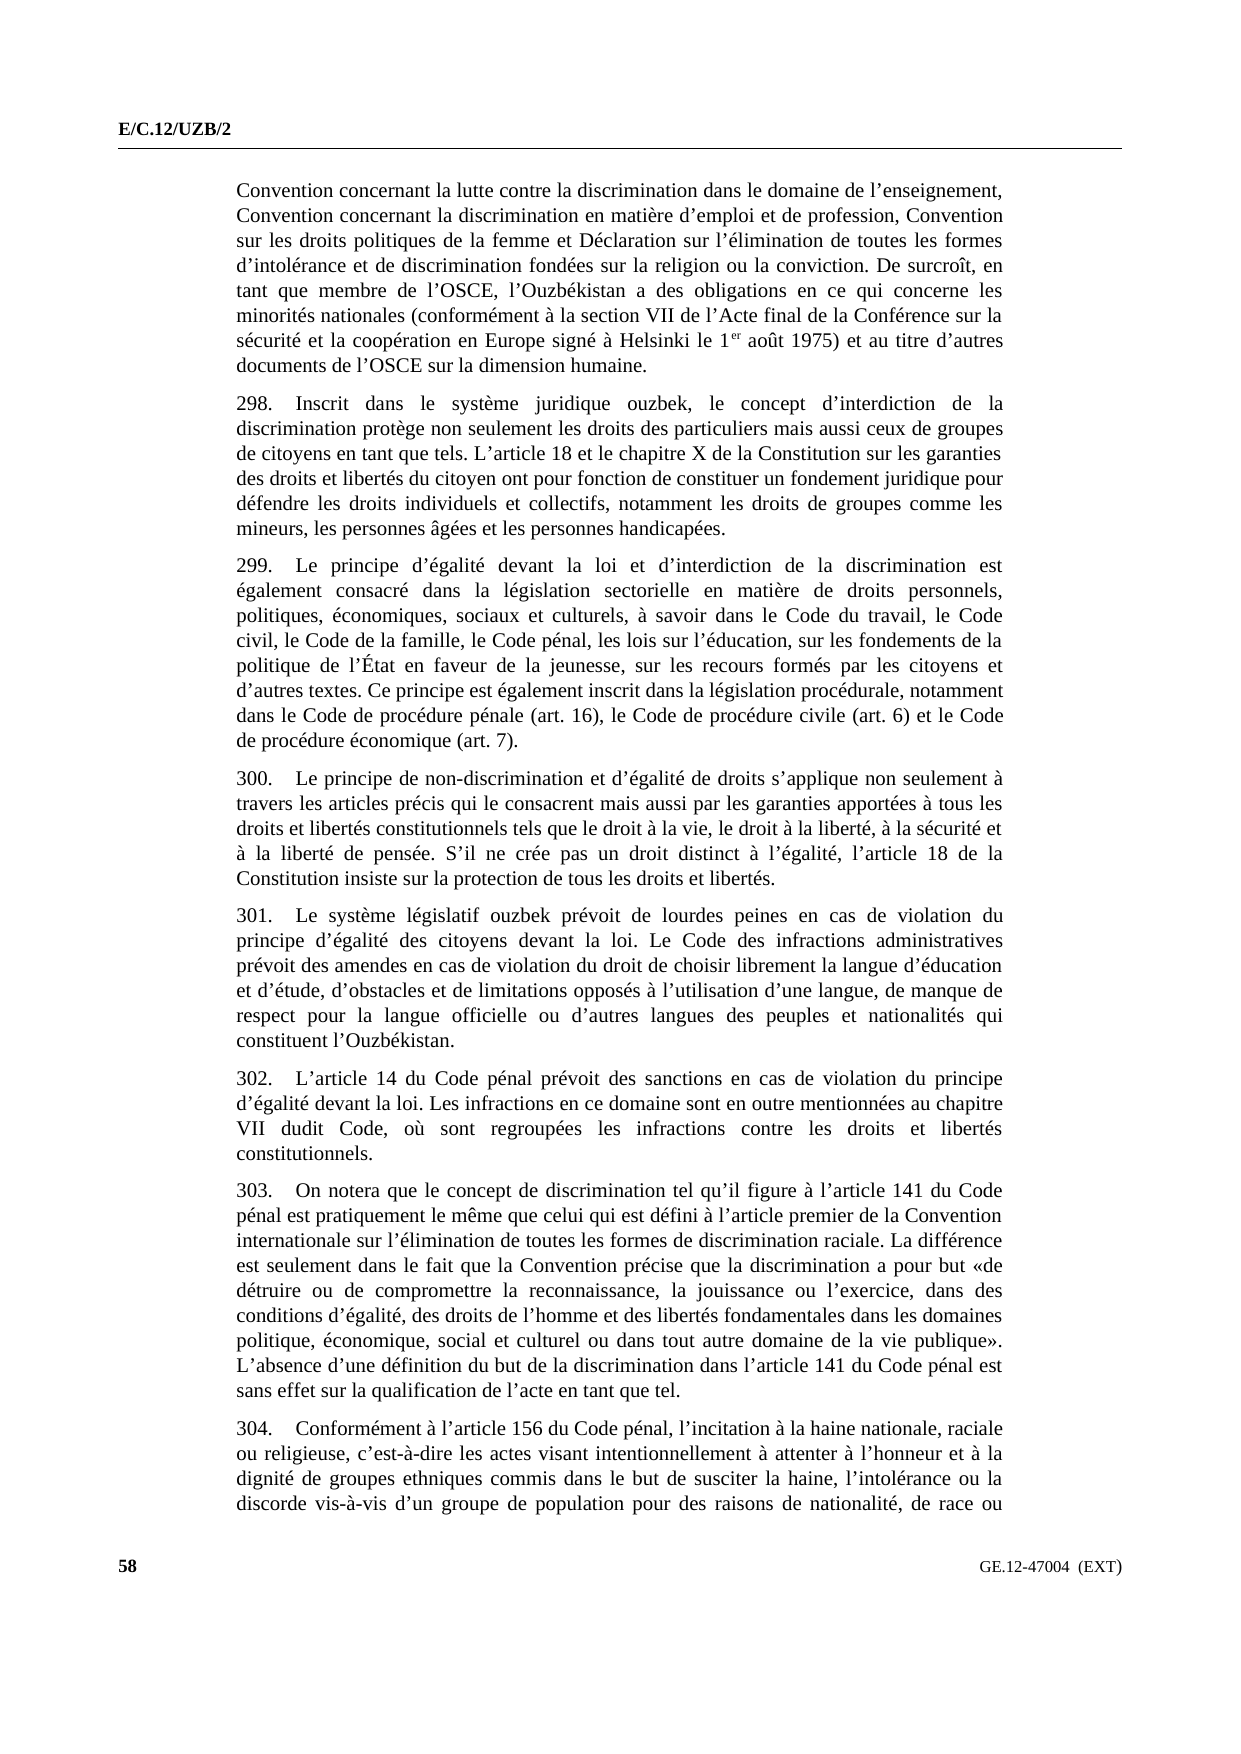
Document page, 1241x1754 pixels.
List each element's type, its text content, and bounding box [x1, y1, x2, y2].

text 301. Le système législatif ouzbek prévoit de lourdes peines en cas de violation du principe d’égalité des citoyens devant la loi. Le Code des infractions administratives prévoit des amendes en cas de violation du droit de choisir librement la langue d’éducation et d’étude, d’obstacles et de limitations opposés à l’utilisation d’une langue, de manque de respect pour la langue officielle ou d’autres langues des peuples et nationalités qui constituent l’Ouzbékistan. [236, 902, 1004, 1052]
text 303. On notera que le concept de discrimination tel qu’il figure à l’article 141 du Code pénal est pratiquement le même que celui qui est défini à l’article premier de la Convention internationale sur l’élimination de toutes les formes de discrimination raciale. La différence est seulement dans le fait que la Convention précise que la discrimination a pour but «de détruire ou de compromettre la reconnaissance, la jouissance ou l’exercice, dans des conditions d’égalité, des droits de l’homme et des libertés fondamentales dans les domaines politique, économique, social et culturel ou dans tout autre domaine de la vie publique». L’absence d’une définition du but de la discrimination dans l’article 141 du Code pénal est sans effet sur la qualification de l’acte en tant que tel. [236, 1177, 1004, 1402]
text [236, 177, 1004, 377]
text 298. Inscrit dans le système juridique ouzbek, le concept d’interdiction de la discrimination protège non seulement les droits des particuliers mais aussi ceux de groupes de citoyens en tant que tels. L’article 18 et le chapitre X de la Constitution sur les garanties des droits et libertés du citoyen ont pour fonction de constituer un fondement juridique pour défendre les droits individuels et collectifs, notamment les droits de groupes comme les mineurs, les personnes âgées et les personnes handicapées. [236, 390, 1004, 540]
text 300. Le principe de non-discrimination et d’égalité de droits s’applique non seulement à travers les articles précis qui le consacrent mais aussi par les garanties apportées à tous les droits et libertés constitutionnels tels que le droit à la vie, le droit à la liberté, à la sécurité et à la liberté de pensée. S’il ne crée pas un droit distinct à l’égalité, l’article 18 de la Constitution insiste sur la protection de tous les droits et libertés. [236, 765, 1004, 890]
text 302. L’article 14 du Code pénal prévoit des sanctions en cas de violation du principe d’égalité devant la loi. Les infractions en ce domaine sont en outre mentionnées au chapitre VII dudit Code, où sont regroupées les infractions contre les droits et libertés constitutionnels. [236, 1065, 1004, 1165]
text 299. Le principe d’égalité devant la loi et d’interdiction de la discrimination est également consacré dans la législation sectorielle en matière de droits personnels, politiques, économiques, sociaux et culturels, à savoir dans le Code du travail, le Code civil, le Code de la famille, le Code pénal, les lois sur l’éducation, sur les fondements de la politique de l’État en faveur de la jeunesse, sur les recours formés par les citoyens et d’autres textes. Ce principe est également inscrit dans la législation procédurale, notamment dans le Code de procédure pénale (art. 16), le Code de procédure civile (art. 6) et le Code de procédure économique (art. 7). [236, 552, 1004, 752]
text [236, 1415, 1004, 1515]
